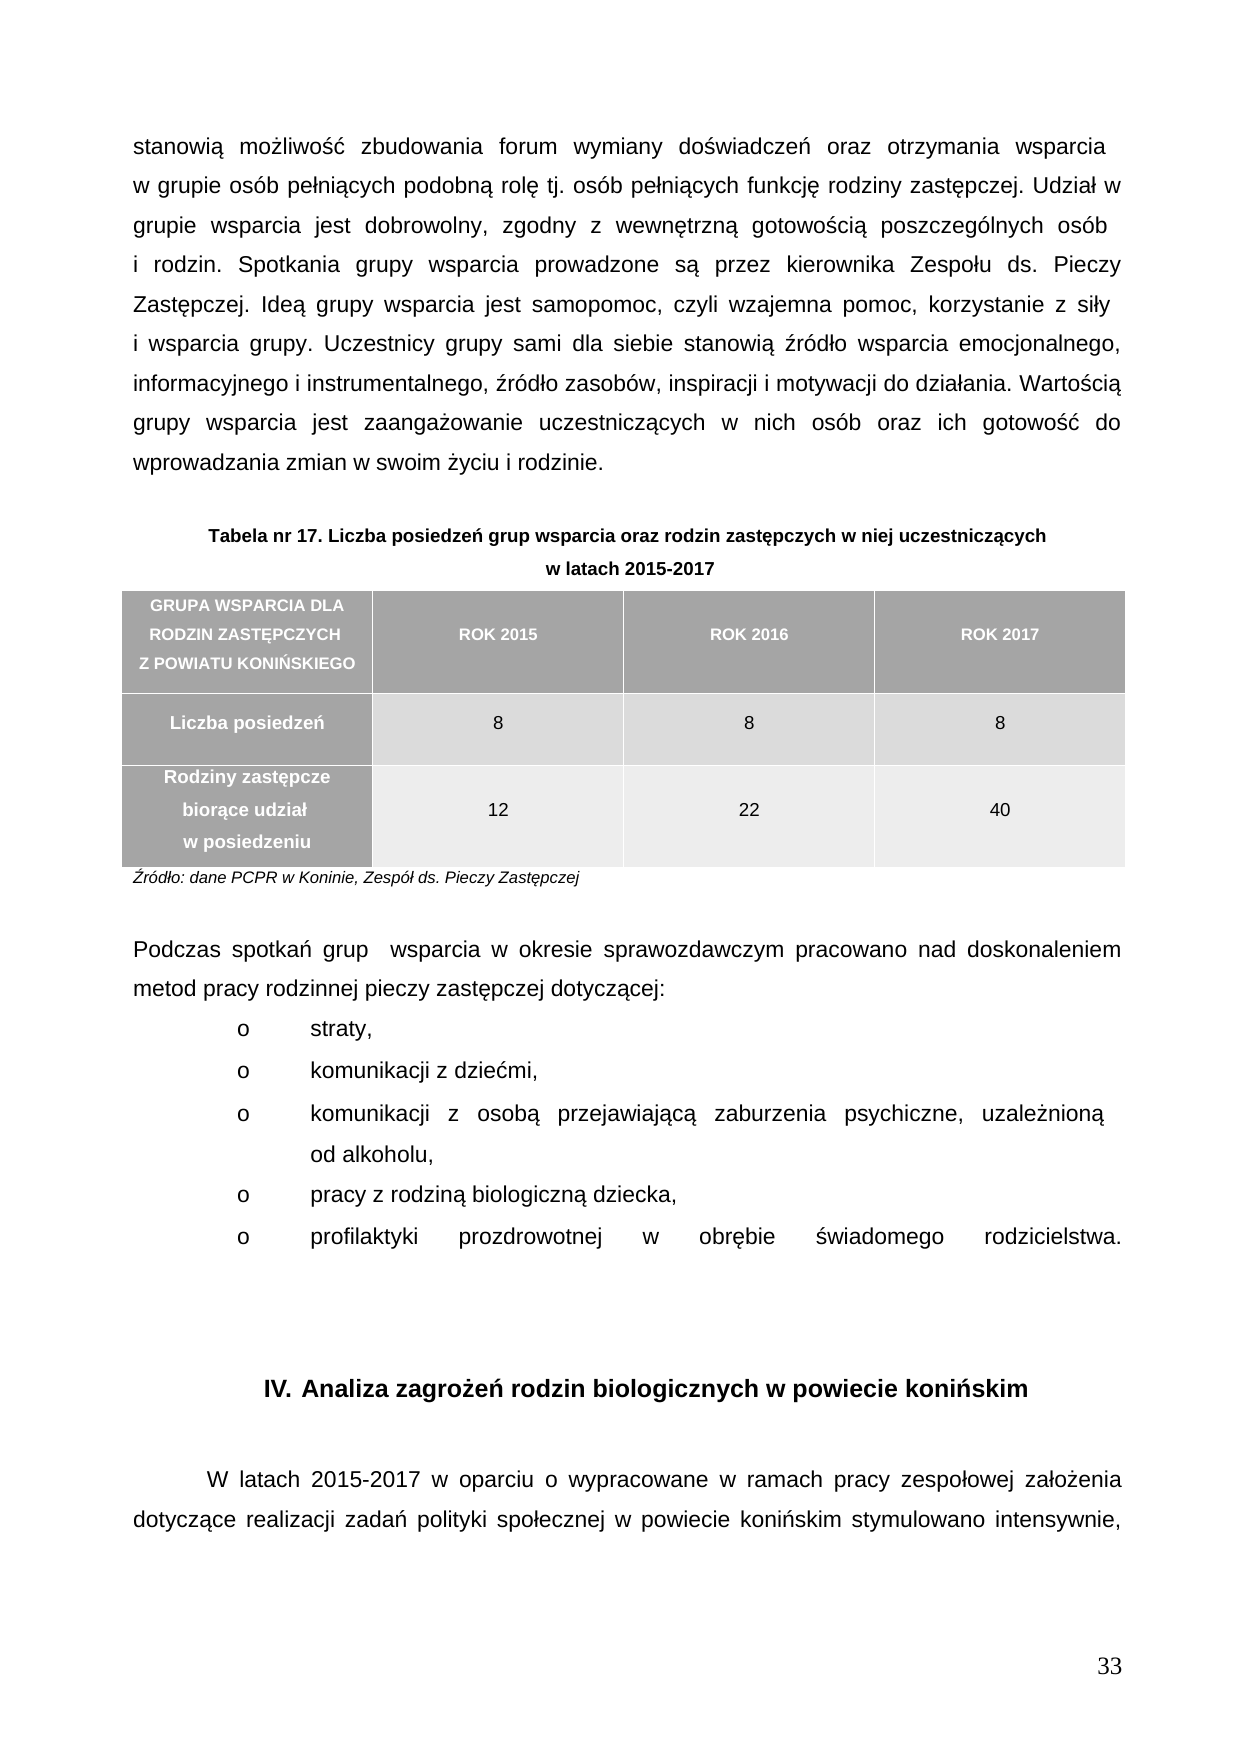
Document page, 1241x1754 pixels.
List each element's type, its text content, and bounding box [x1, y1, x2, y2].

list straty, [236, 1015, 1122, 1043]
table_cell 8 [624, 694, 874, 765]
table_header GRUPA WSPARCIA DLA RODZIN ZASTĘPCZYCH Z POWIATU KONIŃSKIEGO [122, 591, 372, 693]
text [133, 1466, 1122, 1532]
table_cell Rodziny zastępcze biorące udział w posiedzeniu [122, 766, 372, 867]
list komunikacji z dziećmi, [236, 1057, 1122, 1086]
title Analiza zagrożeń rodzin biologicznych w powiecie konińskim [170, 1373, 1122, 1402]
table_cell 8 [875, 694, 1125, 765]
text Źródło: dane PCPR w Koninie, Zespół ds. Pieczy Zastępczej [133, 868, 1122, 887]
table_header ROK 2017 [875, 591, 1125, 693]
table_cell 40 [875, 766, 1125, 867]
table_cell 12 [373, 766, 623, 867]
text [133, 133, 1122, 475]
text Tabela nr 17. Liczba posiedzeń grup wsparcia oraz rodzin zastępczych w niej uczestniczących w latach 2015-2017 [133, 488, 1122, 579]
table_cell 8 [373, 694, 623, 765]
text Podczas spotkań grup wsparcia w okresie sprawozdawczym pracowano nad doskonaleniem metod pracy rodzinnej pieczy zastępczej dotyczącej: [133, 896, 1122, 1002]
table_cell 22 [624, 766, 874, 867]
table_header ROK 2016 [624, 591, 874, 693]
table_header ROK 2015 [373, 591, 623, 693]
list komunikacji z osobą przejawiającą zaburzenia psychiczne, uzależnioną od alkoholu, [236, 1100, 1122, 1168]
table_cell Liczba posiedzeń [122, 694, 372, 765]
list profilaktyki prozdrowotnej w obrębie świadomego rodzicielstwa. [236, 1223, 1122, 1334]
list pracy z rodziną biologiczną dziecka, [236, 1181, 1122, 1209]
